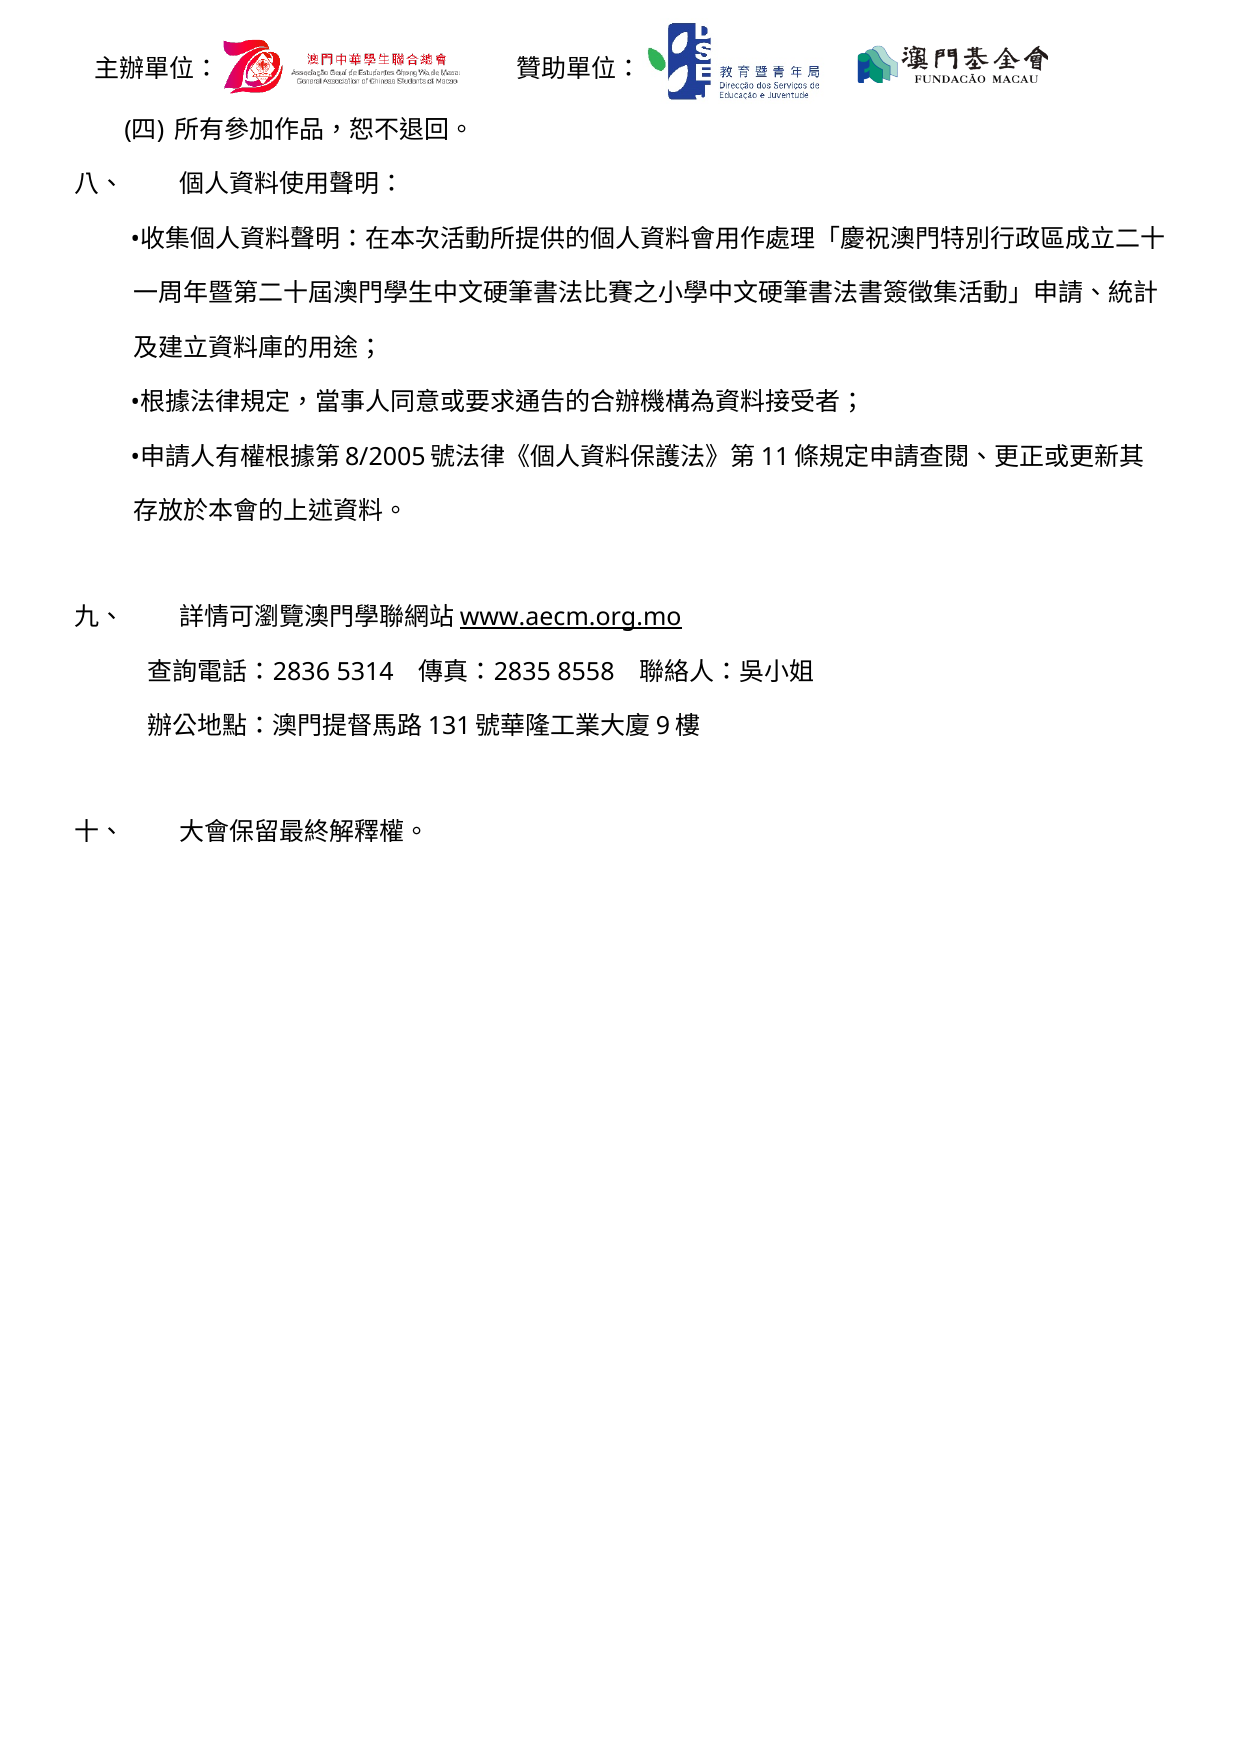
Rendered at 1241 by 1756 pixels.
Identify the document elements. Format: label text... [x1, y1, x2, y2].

list 個人資料使用聲明： [74, 164, 1162, 200]
text •根據法律規定，當事人同意或要求通告的合辦機構為資料接受者； [130, 382, 1167, 418]
text •收集個人資料聲明：在本次活動所提供的個人資料會用作處理「慶祝澳門特別行政區成立二十一周年暨第二十屆澳門學生中文硬筆書法比賽之小學中文硬筆書法書簽徵集活動」申請、統計及建立資料庫的用途； [130, 218, 1167, 363]
picture [641, 18, 826, 103]
picture [222, 39, 460, 93]
text 查詢電話：2836 5314 傳真：2835 8558 聯絡人：吳小姐 [148, 651, 1162, 687]
text •申請人有權根據第8/2005號法律《個人資料保護法》第11條規定申請查閱、更正或更新其存放於本會的上述資料。 [130, 436, 1167, 527]
list 所有參加作品，恕不退回。 [124, 109, 1162, 145]
list 詳情可瀏覽澳門學聯網站www.aecm.org.mo [74, 596, 1162, 633]
picture [857, 45, 1048, 83]
text 辦公地點：澳門提督馬路131號華隆工業大廈9樓 [148, 706, 1162, 742]
list 大會保留最終解釋權。 [74, 811, 1162, 848]
